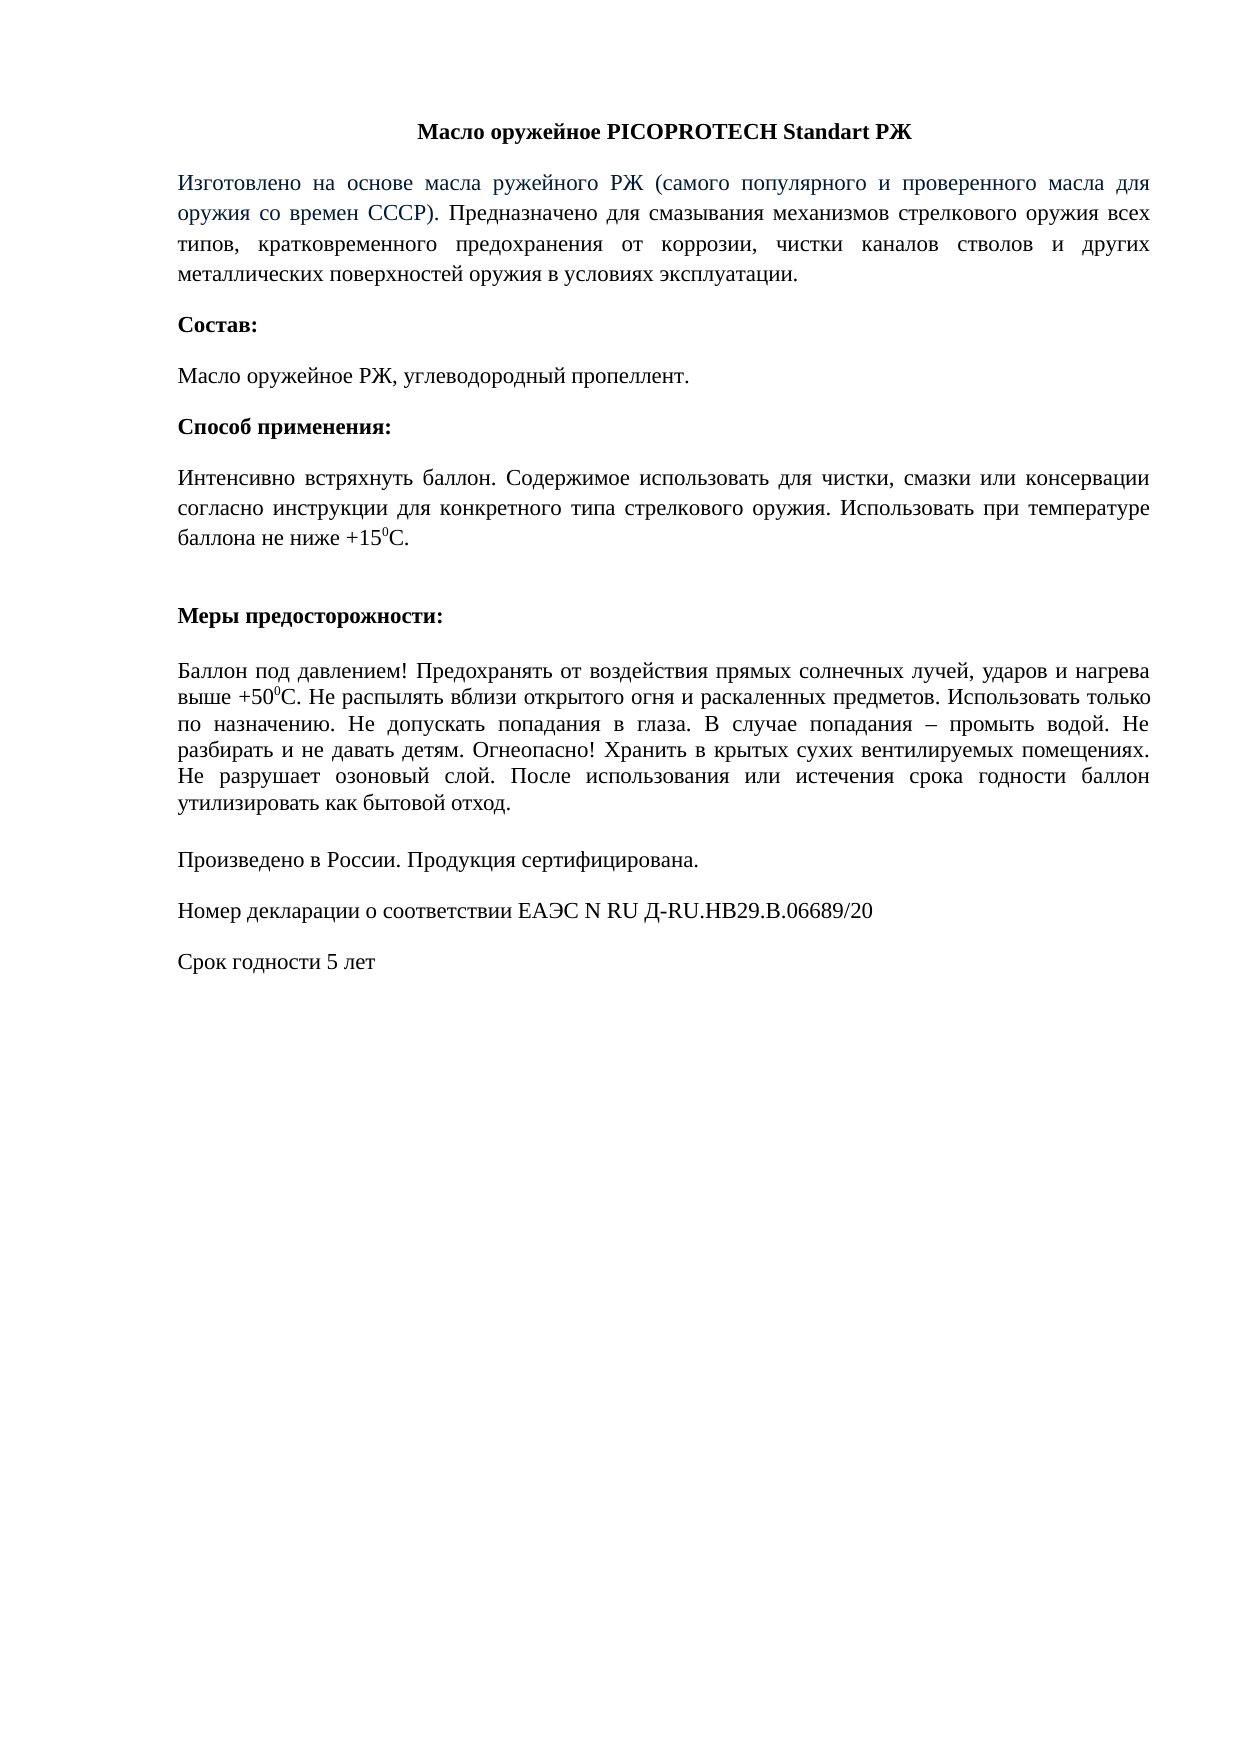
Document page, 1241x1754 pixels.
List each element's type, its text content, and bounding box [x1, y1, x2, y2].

text Баллон под давлением! Предохранять от воздействия прямых солнечных лучей, ударов и нагрева выше +500С. Не распылять вблизи открытого огня и раскаленных предметов. Использовать только по назначению. Не допускать попадания в глаза. В случае попадания – промыть водой. Не разбирать и не давать детям. Огнеопасно! Хранить в крытых сухих вентилируемых помещениях. Не разрушает озоновый слой. После использования или истечения срока годности баллон утилизировать как бытовой отход. [177, 657, 1152, 815]
text Масло оружейное PICOPROTECH Standart РЖ [177, 118, 1152, 144]
text Срок годности 5 лет [177, 948, 1152, 974]
text Произведено в России. Продукция сертифицирована. [177, 846, 1152, 872]
text Способ применения: [177, 413, 1152, 439]
text Изготовлено на основе масла ружейного РЖ (самого популярного и проверенного масла для оружия со времен СССР). Предназначено для смазывания механизмов стрелкового оружия всех типов, кратковременного предохранения от коррозии, чистки каналов стволов и других металлических поверхностей оружия в условиях эксплуатации. [177, 196, 1152, 286]
text Масло оружейное РЖ, углеводородный пропеллент. [177, 362, 1152, 388]
text Состав: [177, 311, 1152, 337]
text Меры предосторожности: [177, 602, 1152, 628]
text Номер декларации о соответствии ЕАЭС N RU Д-RU.НВ29.В.06689/20 [177, 897, 1152, 923]
text Интенсивно встряхнуть баллон. Содержимое использовать для чистки, смазки или консервации согласно инструкции для конкретного типа стрелкового оружия. Использовать при температуре баллона не ниже +150С. [177, 464, 1152, 551]
